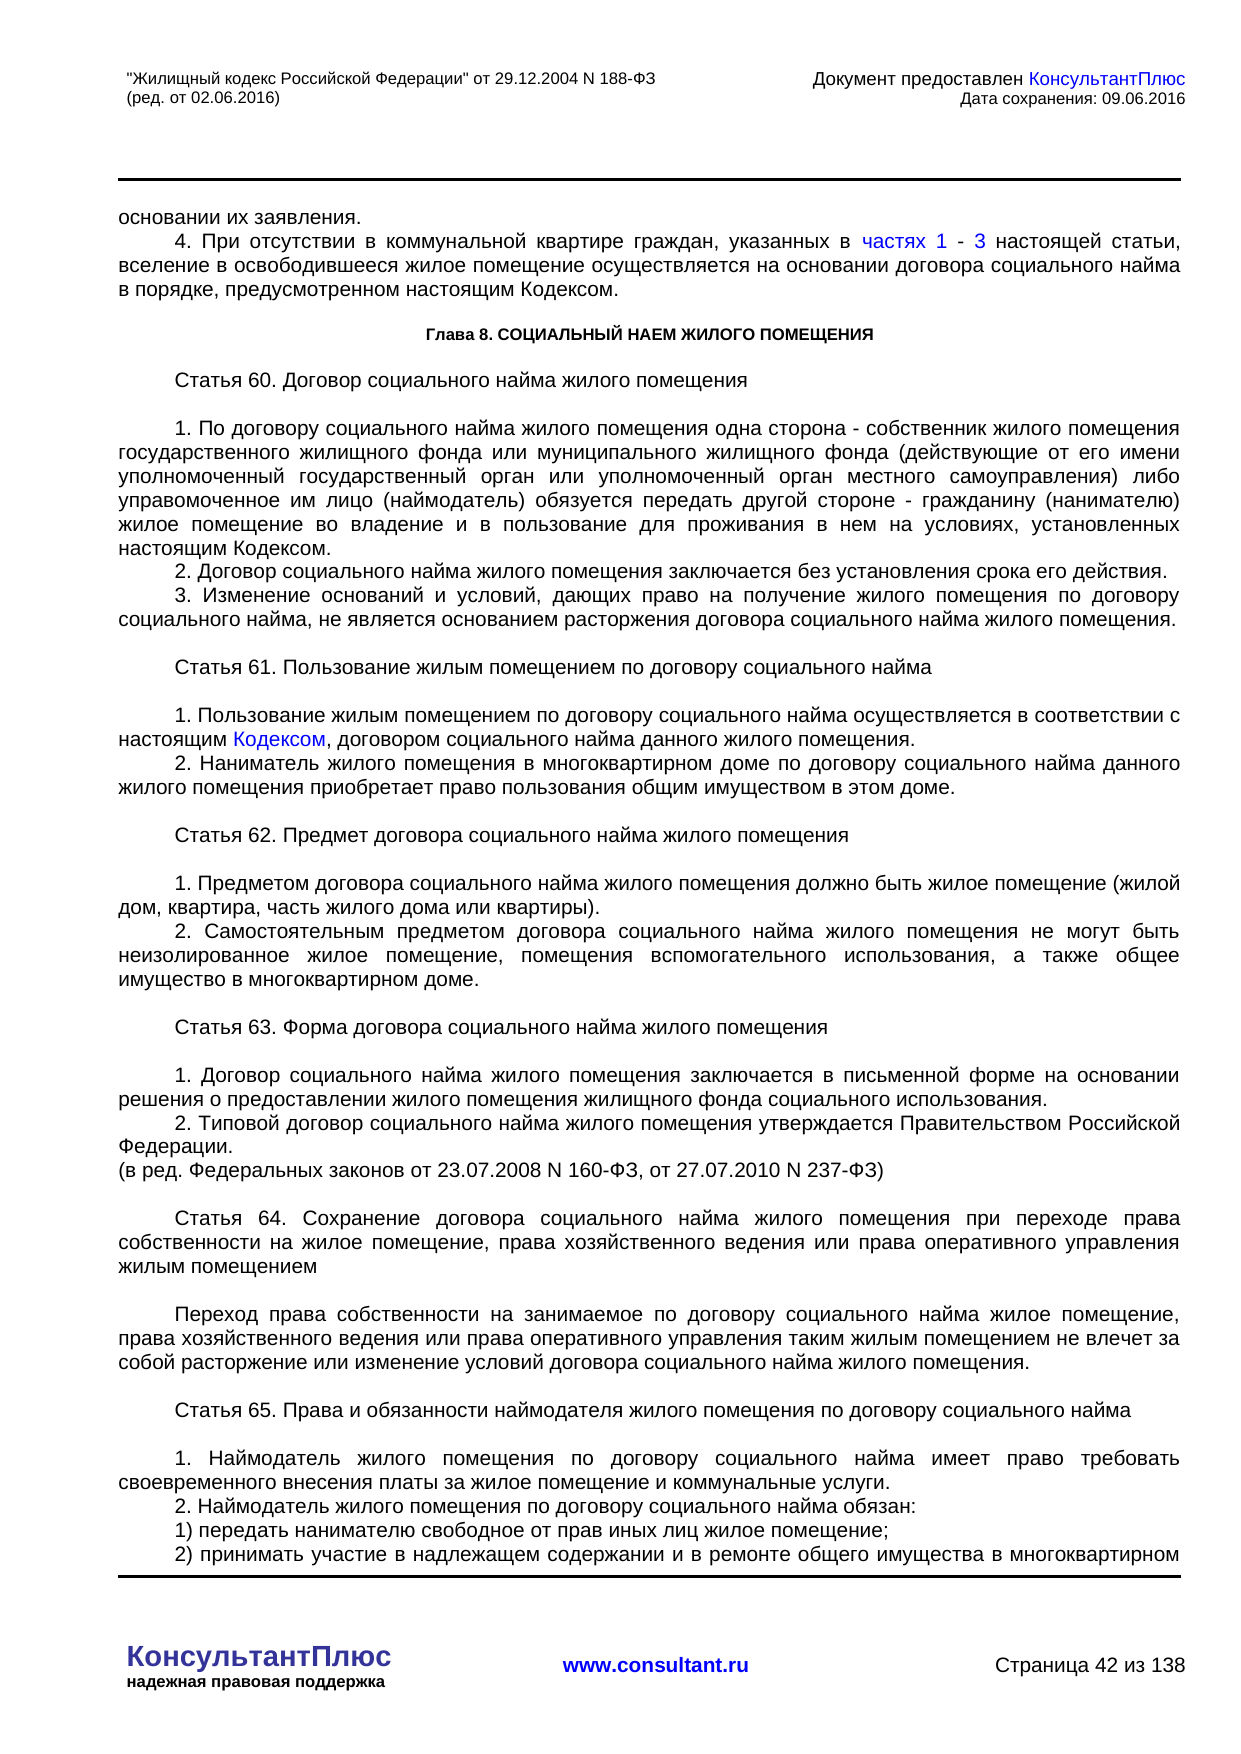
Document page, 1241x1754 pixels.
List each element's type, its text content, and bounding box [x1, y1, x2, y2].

text 2. Договор социального найма жилого помещения заключается без установления срока его действия. [118, 559, 1181, 583]
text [118, 1542, 1181, 1566]
text 1. Договор социального найма жилого помещения заключается в письменной форме на основании решения о предоставлении жилого помещения жилищного фонда социального использования. [118, 1062, 1181, 1110]
text 2. Типовой договор социального найма жилого помещения утверждается Правительством Российской Федерации. [118, 1110, 1181, 1158]
text 1. Пользование жилым помещением по договору социального найма осуществляется в соответствии с настоящим Кодексом, договором социального найма данного жилого помещения. [118, 703, 1181, 751]
text Статья 63. Форма договора социального найма жилого помещения [118, 1014, 1181, 1038]
text 2. Наймодатель жилого помещения по договору социального найма обязан: [118, 1494, 1181, 1518]
text Переход права собственности на занимаемое по договору социального найма жилое помещение, права хозяйственного ведения или права оперативного управления таким жилым помещением не влечет за собой расторжение или изменение условий договора социального найма жилого помещения. [118, 1302, 1181, 1374]
text Статья 60. Договор социального найма жилого помещения [118, 368, 1181, 392]
text 4. При отсутствии в коммунальной квартире граждан, указанных в частях 1 - 3 настоящей статьи, вселение в освободившееся жилое помещение осуществляется на основании договора социального найма в порядке, предусмотренном настоящим Кодексом. [118, 229, 1181, 301]
text 1. По договору социального найма жилого помещения одна сторона - собственник жилого помещения государственного жилищного фонда или муниципального жилищного фонда (действующие от его имени уполномоченный государственный орган или уполномоченный орган местного самоуправления) либо управомоченное им лицо (наймодатель) обязуется передать другой стороне - гражданину (нанимателю) жилое помещение во владение и в пользование для проживания в нем на условиях, установленных настоящим Кодексом. [118, 416, 1181, 559]
text 1. Наймодатель жилого помещения по договору социального найма имеет право требовать своевременного внесения платы за жилое помещение и коммунальные услуги. [118, 1446, 1181, 1494]
text Статья 65. Права и обязанности наймодателя жилого помещения по договору социального найма [118, 1398, 1181, 1422]
text Статья 62. Предмет договора социального найма жилого помещения [118, 823, 1181, 847]
text 1) передать нанимателю свободное от прав иных лиц жилое помещение; [118, 1518, 1181, 1542]
text (в ред. Федеральных законов от 23.07.2008 N 160-ФЗ, от 27.07.2010 N 237-ФЗ) [118, 1158, 1181, 1182]
text 2. Наниматель жилого помещения в многоквартирном доме по договору социального найма данного жилого помещения приобретает право пользования общим имуществом в этом доме. [118, 751, 1181, 799]
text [118, 205, 1181, 229]
text 2. Самостоятельным предметом договора социального найма жилого помещения не могут быть неизолированное жилое помещение, помещения вспомогательного использования, а также общее имущество в многоквартирном доме. [118, 919, 1181, 991]
text Статья 61. Пользование жилым помещением по договору социального найма [118, 655, 1181, 679]
title Глава 8. СОЦИАЛЬНЫЙ НАЕМ ЖИЛОГО ПОМЕЩЕНИЯ [118, 324, 1181, 344]
text 3. Изменение оснований и условий, дающих право на получение жилого помещения по договору социального найма, не является основанием расторжения договора социального найма жилого помещения. [118, 583, 1181, 631]
text 1. Предметом договора социального найма жилого помещения должно быть жилое помещение (жилой дом, квартира, часть жилого дома или квартиры). [118, 871, 1181, 919]
text Статья 64. Сохранение договора социального найма жилого помещения при переходе права собственности на жилое помещение, права хозяйственного ведения или права оперативного управления жилым помещением [118, 1206, 1181, 1278]
